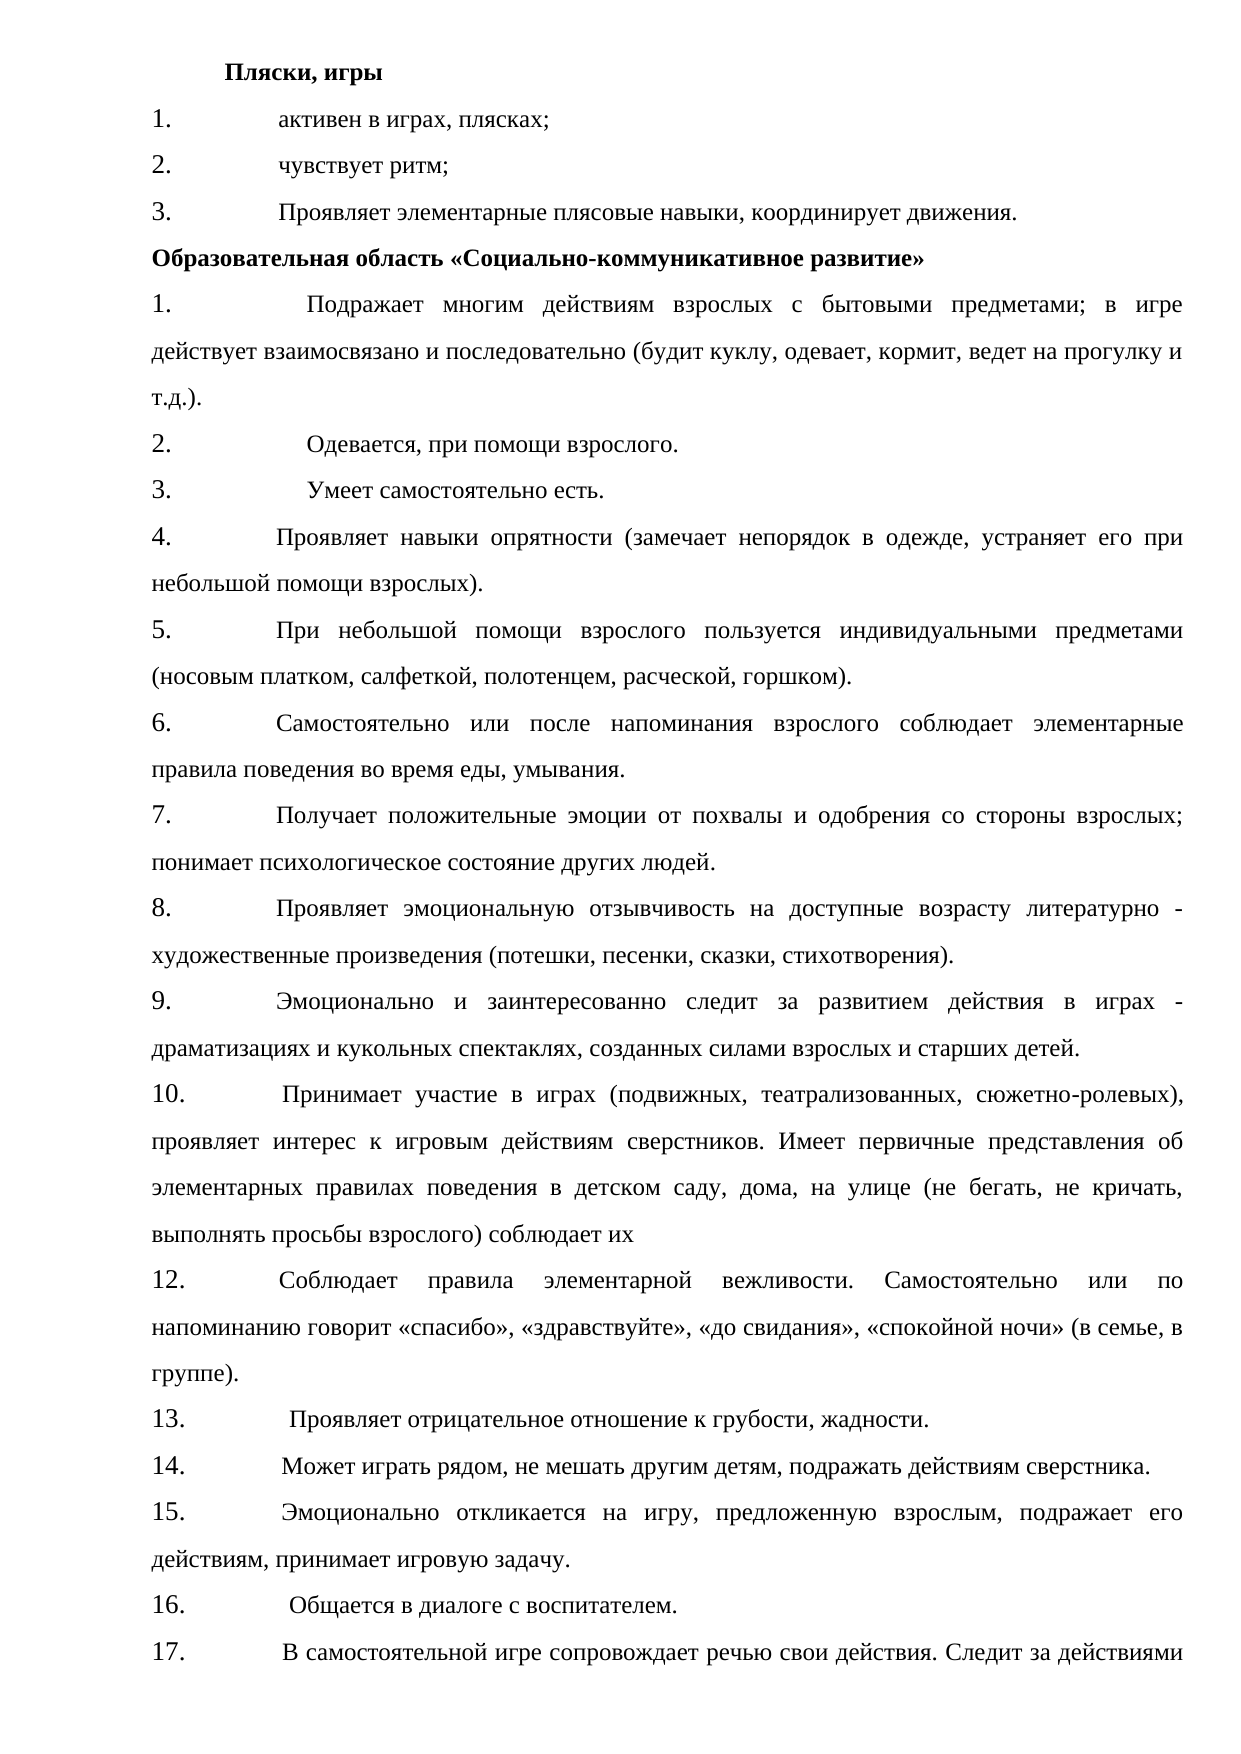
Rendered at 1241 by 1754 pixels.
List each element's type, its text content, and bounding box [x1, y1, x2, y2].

list Проявляет отрицательное отношение к грубости, жадности. [151, 1391, 1184, 1437]
list Может играть рядом, не мешать другим детям, подражать действиям сверстника. [151, 1437, 1184, 1484]
list Проявляет эмоциональную отзывчивость на доступные возрасту литературно - художественные произведения (потешки, песенки, сказки, стихотворения). [151, 880, 1184, 973]
list чувствует ритм; [151, 136, 1184, 183]
list Эмоционально откликается на игру, предложенную взрослым, подражает его действиям, принимает игровую задачу. [151, 1484, 1184, 1577]
list Самостоятельно или после напоминания взрослого соблюдает элементарные правила поведения во время еды, умывания. [151, 694, 1184, 787]
list Проявляет навыки опрятности (замечает непорядок в одежде, устраняет его при небольшой помощи взрослых). [151, 508, 1184, 601]
list Умеет самостоятельно есть. [151, 462, 1184, 508]
list Принимает участие в играх (подвижных, театрализованных, сюжетно-ролевых), проявляет интерес к игровым действиям сверстников. Имеет первичные представления об элементарных правилах поведения в детском саду, дома, на улице (не бегать, не кричать, выполнять просьбы взрослого) соблюдает их [151, 1066, 1184, 1251]
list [151, 1623, 1184, 1669]
list активен в играх, плясках; [151, 90, 1184, 136]
list Подражает многим действиям взрослых с бытовыми предметами; в игре действует взаимосвязано и последовательно (будит куклу, одевает, кормит, ведет на прогулку и т.д.). [151, 276, 1184, 415]
list Проявляет элементарные плясовые навыки, координирует движения. [151, 183, 1184, 229]
list Эмоционально и заинтересованно следит за развитием действия в играх - драматизациях и кукольных спектаклях, созданных силами взрослых и старших детей. [151, 973, 1184, 1066]
list Получает положительные эмоции от похвалы и одобрения со стороны взрослых; понимает психологическое состояние других людей. [151, 787, 1184, 880]
list Одевается, при помощи взрослого. [151, 415, 1184, 462]
text Пляски, игры [151, 43, 1184, 90]
list Общается в диалоге с воспитателем. [151, 1577, 1184, 1623]
text Образовательная область «Социально-коммуникативное развитие» [151, 229, 1184, 276]
list Соблюдает правила элементарной вежливости. Самостоятельно или по напоминанию говорит «спасибо», «здравствуйте», «до свидания», «спокойной ночи» (в семье, в группе). [151, 1251, 1184, 1391]
list При небольшой помощи взрослого пользуется индивидуальными предметами (носовым платком, салфеткой, полотенцем, расческой, горшком). [151, 601, 1184, 694]
